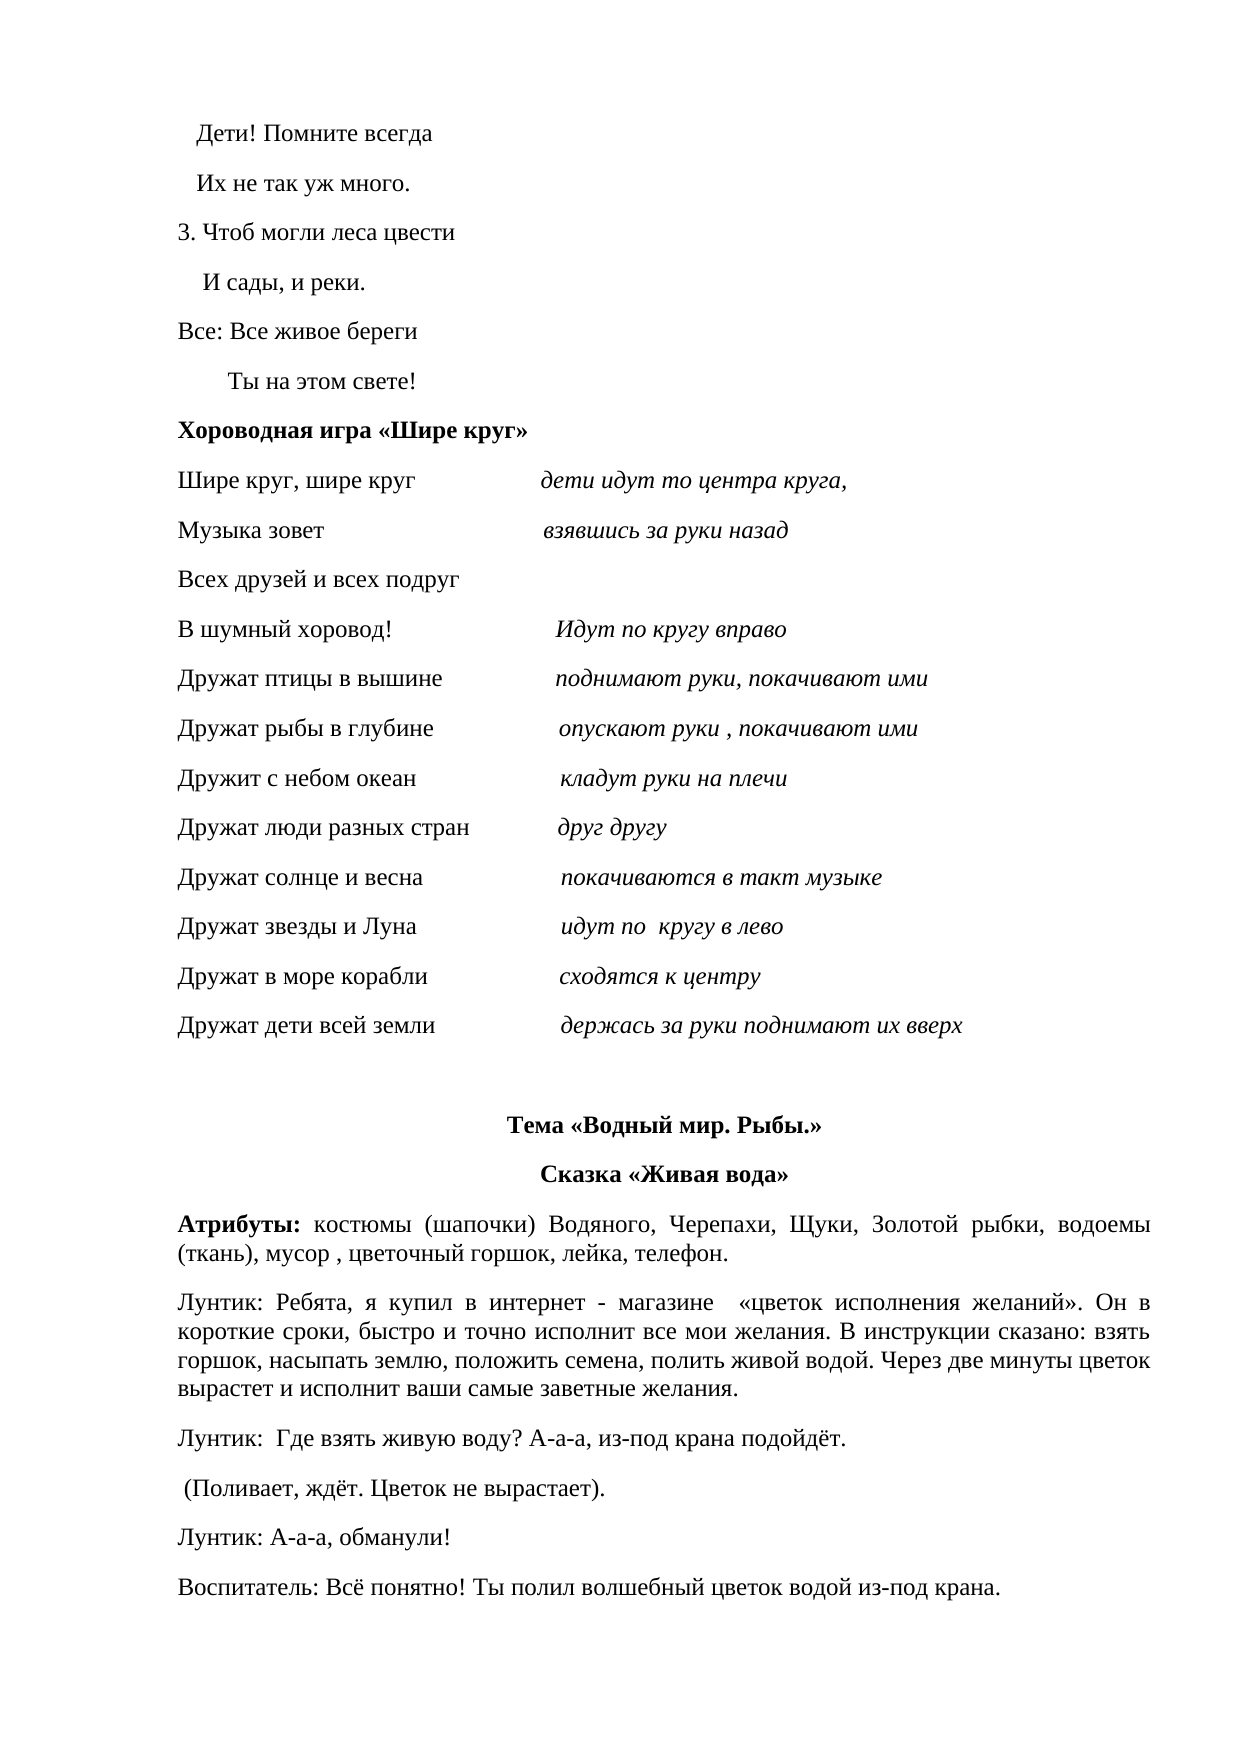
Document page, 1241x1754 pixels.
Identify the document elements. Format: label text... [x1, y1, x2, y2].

text Дружат в море корабли сходятся к центру [177, 961, 1152, 990]
text Дружат дети всей земли держась за руки поднимают их вверх [177, 1011, 1152, 1039]
text Лунтик: Где взять живую воду? А-а-а, из-под крана подойдёт. [177, 1423, 1152, 1452]
text Тема «Водный мир. Рыбы.» [177, 1110, 1152, 1138]
text В шумный хоровод! Идут по кругу вправо [177, 614, 1152, 643]
text Дружат люди разных стран друг другу [177, 812, 1152, 841]
text Лунтик: А-а-а, обманули! [177, 1522, 1152, 1551]
text Все: Все живое береги [177, 316, 1152, 345]
text (Поливает, ждёт. Цветок не вырастает). [177, 1473, 1152, 1501]
text Всех друзей и всех подруг [177, 564, 1152, 593]
text Ты на этом свете! [177, 366, 1152, 395]
text Их не так уж много. [177, 168, 1152, 196]
text Хороводная игра «Шире круг» [177, 416, 1152, 444]
text Дружат звезды и Луна идут по кругу в лево [177, 911, 1152, 940]
text 3. Чтоб могли леса цвести [177, 217, 1152, 246]
text Дружат солнце и весна покачиваются в такт музыке [177, 862, 1152, 891]
text Шире круг, шире круг дети идут то центра круга, [177, 465, 1152, 494]
text И сады, и реки. [177, 267, 1152, 296]
text Сказка «Живая вода» [177, 1159, 1152, 1188]
text Дети! Помните всегда [177, 118, 1152, 147]
text Лунтик: Ребята, я купил в интернет - магазине «цветок исполнения желаний». Он в короткие сроки, быстро и точно исполнит все мои желания. В инструкции сказано: взять горшок, насыпать землю, положить семена, полить живой водой. Через две минуты цветок вырастет и исполнит ваши самые заветные желания. [177, 1287, 1152, 1402]
text Дружит с небом океан кладут руки на плечи [177, 763, 1152, 791]
text Дружат птицы в вышине поднимают руки, покачивают ими [177, 663, 1152, 692]
text Воспитатель: Всё понятно! Ты полил волшебный цветок водой из-под крана. [177, 1572, 1152, 1601]
text Дружат рыбы в глубине опускают руки , покачивают ими [177, 713, 1152, 742]
text Музыка зовет взявшись за руки назад [177, 515, 1152, 543]
text Атрибуты: костюмы (шапочки) Водяного, Черепахи, Щуки, Золотой рыбки, водоемы (ткань), мусор , цветочный горшок, лейка, телефон. [177, 1209, 1152, 1266]
